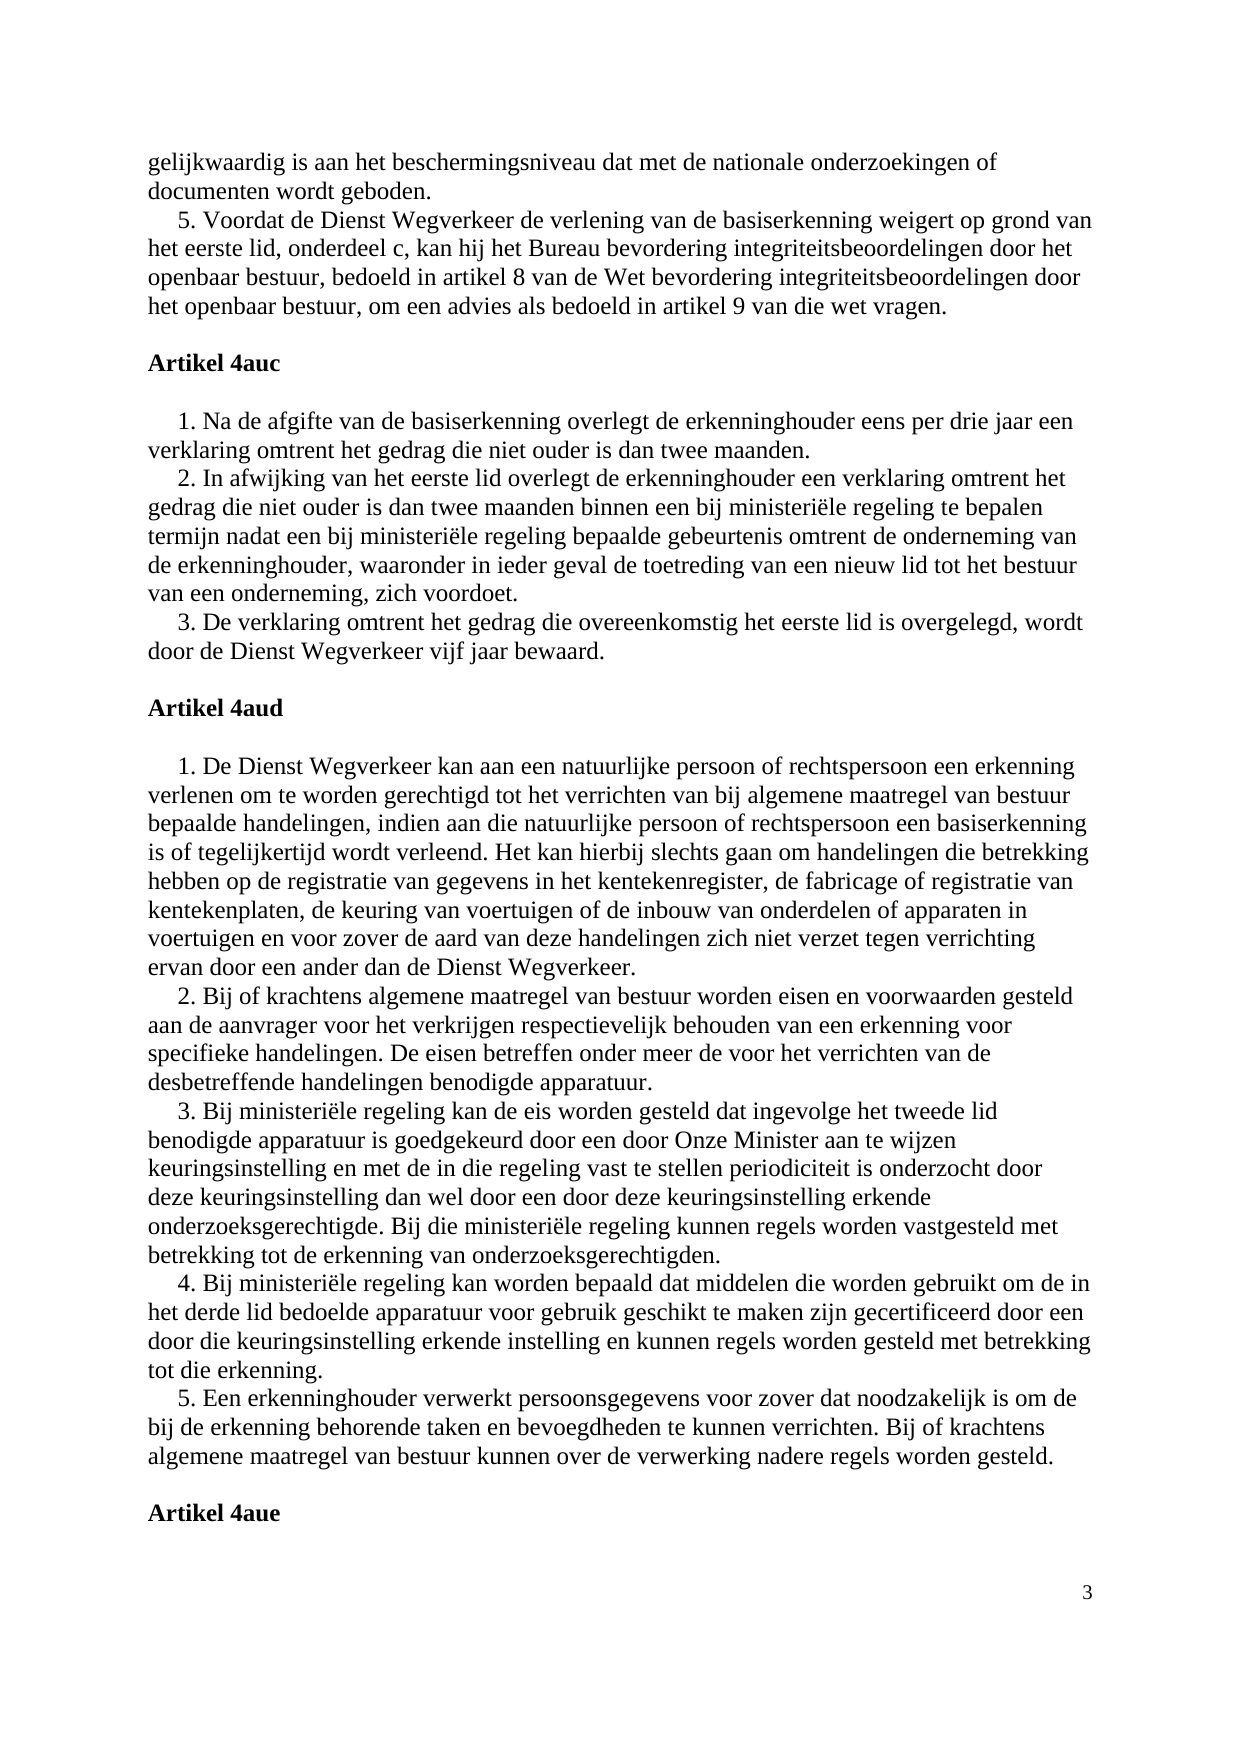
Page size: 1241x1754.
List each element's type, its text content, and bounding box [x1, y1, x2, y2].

text 2. In afwijking van het eerste lid overlegt de erkenninghouder een verklaring omtrent het gedrag die niet ouder is dan twee maanden binnen een bij ministeriële regeling te bepalen termijn nadat een bij ministeriële regeling bepaalde gebeurtenis omtrent de onderneming van de erkenninghouder, waaronder in ieder geval de toetreding van een nieuw lid tot het bestuur van een onderneming, zich voordoet. [148, 464, 1092, 608]
text Artikel 4aue [148, 1499, 1092, 1528]
text 5. Voordat de Dienst Wegverkeer de verlening van de basiserkenning weigert op grond van het eerste lid, onderdeel c, kan hij het Bureau bevordering integriteitsbeoordelingen door het openbaar bestuur, bedoeld in artikel 8 van de Wet bevordering integriteitsbeoordelingen door het openbaar bestuur, om een advies als bedoeld in artikel 9 van die wet vragen. [148, 205, 1092, 320]
text Artikel 4aud [148, 694, 1092, 723]
text 1. Na de afgifte van de basiserkenning overlegt de erkenninghouder eens per drie jaar een verklaring omtrent het gedrag die niet ouder is dan twee maanden. [148, 406, 1092, 464]
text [148, 148, 1092, 205]
text 4. Bij ministeriële regeling kan worden bepaald dat middelen die worden gebruikt om de in het derde lid bedoelde apparatuur voor gebruik geschikt te maken zijn gecertificeerd door een door die keuringsinstelling erkende instelling en kunnen regels worden gesteld met betrekking tot die erkenning. [148, 1269, 1092, 1384]
text 1. De Dienst Wegverkeer kan aan een natuurlijke persoon of rechtspersoon een erkenning verlenen om te worden gerechtigd tot het verrichten van bij algemene maatregel van bestuur bepaalde handelingen, indien aan die natuurlijke persoon of rechtspersoon een basiserkenning is of tegelijkertijd wordt verleend. Het kan hierbij slechts gaan om handelingen die betrekking hebben op de registratie van gegevens in het kentekenregister, de fabricage of registratie van kentekenplaten, de keuring van voertuigen of de inbouw van onderdelen of apparaten in voertuigen en voor zover de aard van deze handelingen zich niet verzet tegen verrichting ervan door een ander dan de Dienst Wegverkeer. [148, 751, 1092, 981]
text Artikel 4auc [148, 349, 1092, 378]
text 3. Bij ministeriële regeling kan de eis worden gesteld dat ingevolge het tweede lid benodigde apparatuur is goedgekeurd door een door Onze Minister aan te wijzen keuringsinstelling en met de in die regeling vast te stellen periodiciteit is onderzocht door deze keuringsinstelling dan wel door een door deze keuringsinstelling erkende onderzoeksgerechtigde. Bij die ministeriële regeling kunnen regels worden vastgesteld met betrekking tot de erkenning van onderzoeksgerechtigden. [148, 1096, 1092, 1269]
text 5. Een erkenninghouder verwerkt persoonsgegevens voor zover dat noodzakelijk is om de bij de erkenning behorende taken en bevoegdheden te kunnen verrichten. Bij of krachtens algemene maatregel van bestuur kunnen over de verwerking nadere regels worden gesteld. [148, 1384, 1092, 1470]
text 2. Bij of krachtens algemene maatregel van bestuur worden eisen en voorwaarden gesteld aan de aanvrager voor het verkrijgen respectievelijk behouden van een erkenning voor specifieke handelingen. De eisen betreffen onder meer de voor het verrichten van de desbetreffende handelingen benodigde apparatuur. [148, 981, 1092, 1096]
text 3. De verklaring omtrent het gedrag die overeenkomstig het eerste lid is overgelegd, wordt door de Dienst Wegverkeer vijf jaar bewaard. [148, 608, 1092, 665]
